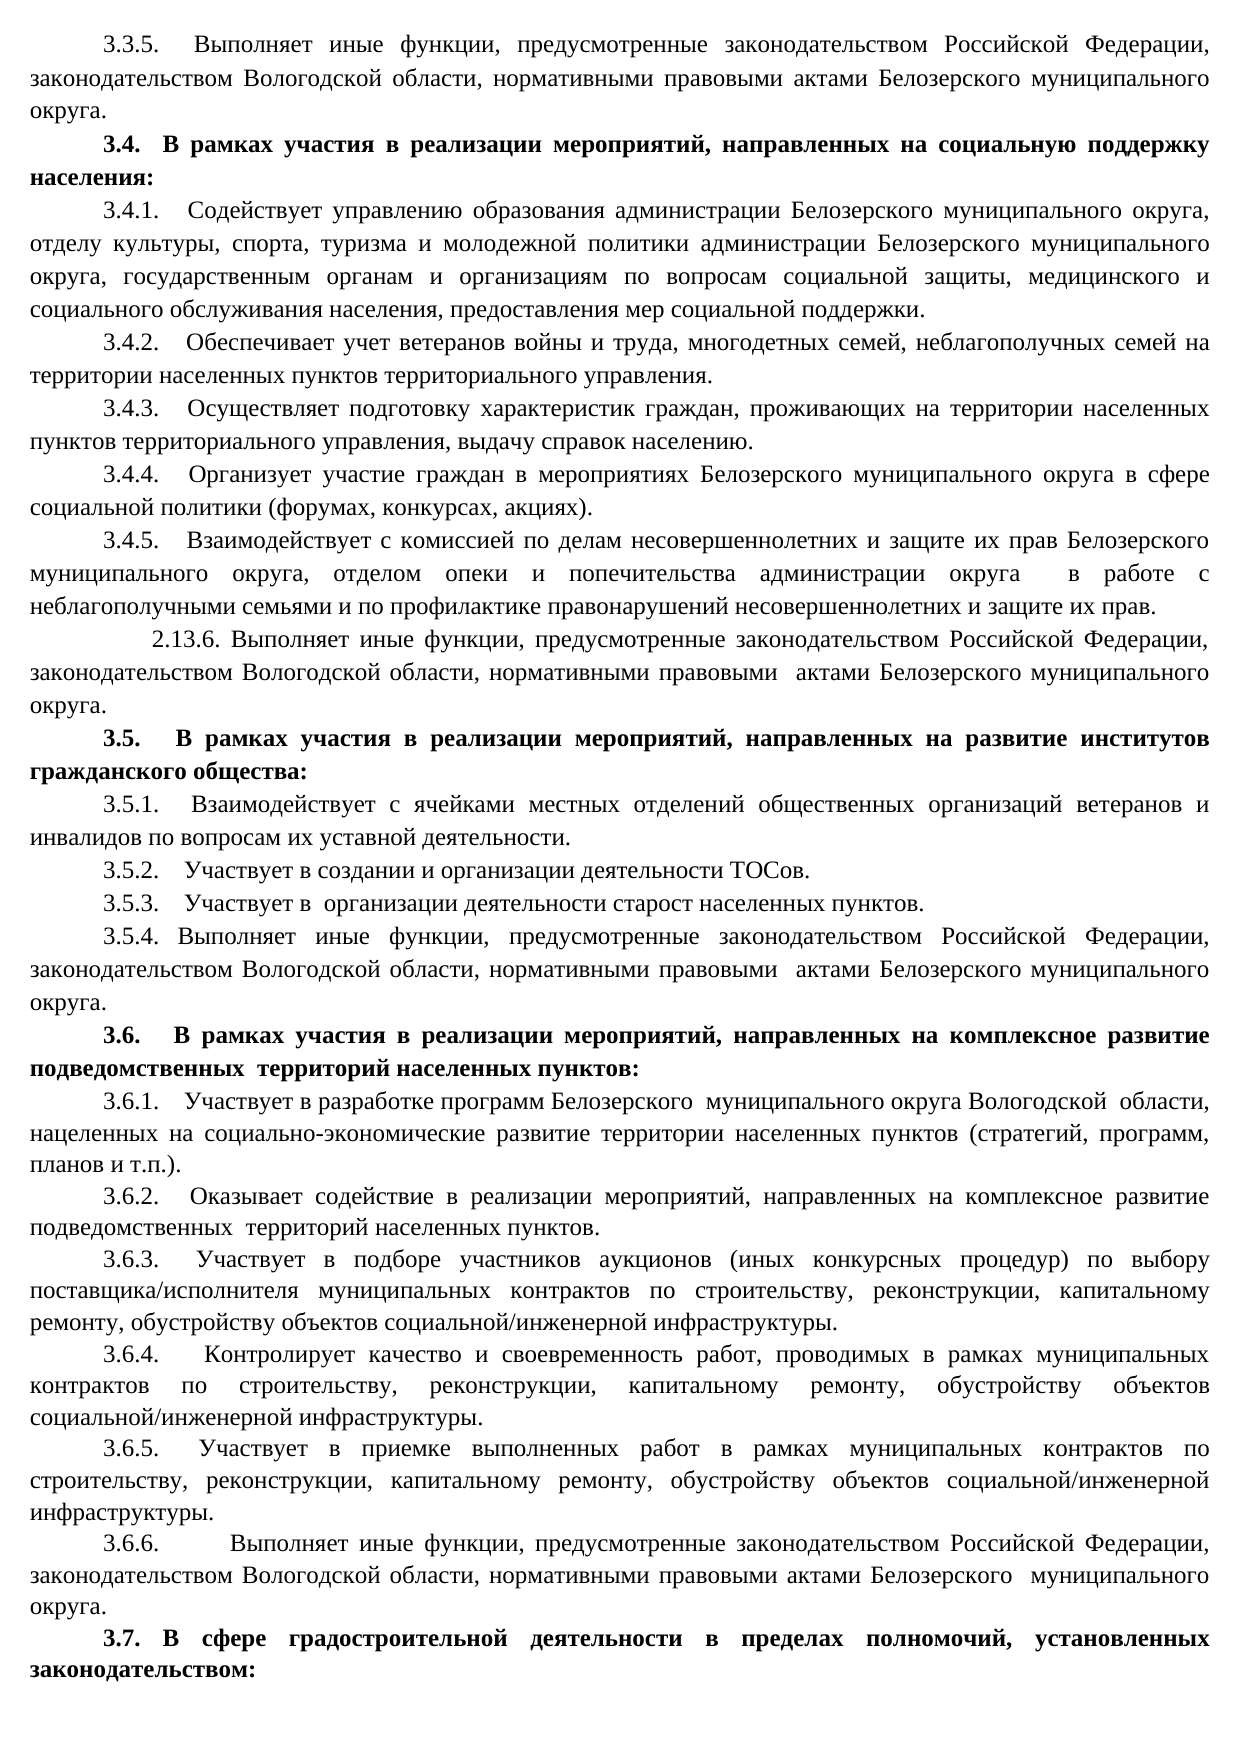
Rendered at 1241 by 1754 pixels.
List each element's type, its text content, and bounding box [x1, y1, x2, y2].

list 2.13.6. Выполняет иные функции, предусмотренные законодательством Российской Федерации, законодательством Вологодской области, нормативными правовыми актами Белозерского муниципального округа. [29, 624, 1211, 719]
list Участвует в организации деятельности старост населенных пунктов. [29, 888, 1211, 917]
list В рамках участия в реализации мероприятий, направленных на социальную поддержку населения: [29, 129, 1211, 190]
list Организует участие граждан в мероприятиях Белозерского муниципального округа в сфере социальной политики (форумах, конкурсах, акциях). [29, 459, 1211, 521]
list Участвует в разработке программ Белозерского муниципального округа Вологодской области, нацеленных на социально-экономические развитие территории населенных пунктов (стратегий, программ, планов и т.п.). [29, 1086, 1211, 1178]
list Содействует управлению образования администрации Белозерского муниципального округа, отделу культуры, спорта, туризма и молодежной политики администрации Белозерского муниципального округа, государственным органам и организациям по вопросам социальной защиты, медицинского и социального обслуживания населения, предоставления мер социальной поддержки. [29, 195, 1211, 322]
list Участвует в приемке выполненных работ в рамках муниципальных контрактов по строительству, реконструкции, капитальному ремонту, обустройству объектов социальной/инженерной инфраструктуры. [29, 1433, 1211, 1525]
list Участвует в создании и организации деятельности ТОСов. [29, 855, 1211, 884]
list В рамках участия в реализации мероприятий, направленных на комплексное развитие подведомственных территорий населенных пунктов: [29, 1020, 1211, 1082]
list Обеспечивает учет ветеранов войны и труда, многодетных семей, неблагополучных семей на территории населенных пунктов территориального управления. [29, 327, 1211, 388]
list Участвует в подборе участников аукционов (иных конкурсных процедур) по выбору поставщика/исполнителя муниципальных контрактов по строительству, реконструкции, капитальному ремонту, обустройству объектов социальной/инженерной инфраструктуры. [29, 1244, 1211, 1336]
list Взаимодействует с ячейками местных отделений общественных организаций ветеранов и инвалидов по вопросам их уставной деятельности. [29, 789, 1211, 851]
list Взаимодействует с комиссией по делам несовершеннолетних и защите их прав Белозерского муниципального округа, отделом опеки и попечительства администрации округа в работе с неблагополучными семьями и по профилактике правонарушений несовершеннолетних и защите их прав. [29, 525, 1211, 620]
list Контролирует качество и своевременность работ, проводимых в рамках муниципальных контрактов по строительству, реконструкции, капитальному ремонту, обустройству объектов социальной/инженерной инфраструктуры. [29, 1339, 1211, 1431]
list В сфере градостроительной деятельности в пределах полномочий, установленных законодательством: [29, 1623, 1211, 1683]
list В рамках участия в реализации мероприятий, направленных на развитие институтов гражданского общества: [29, 723, 1211, 785]
list Осуществляет подготовку характеристик граждан, проживающих на территории населенных пунктов территориального управления, выдачу справок населению. [29, 393, 1211, 454]
list Оказывает содействие в реализации мероприятий, направленных на комплексное развитие подведомственных территорий населенных пунктов. [29, 1181, 1211, 1241]
